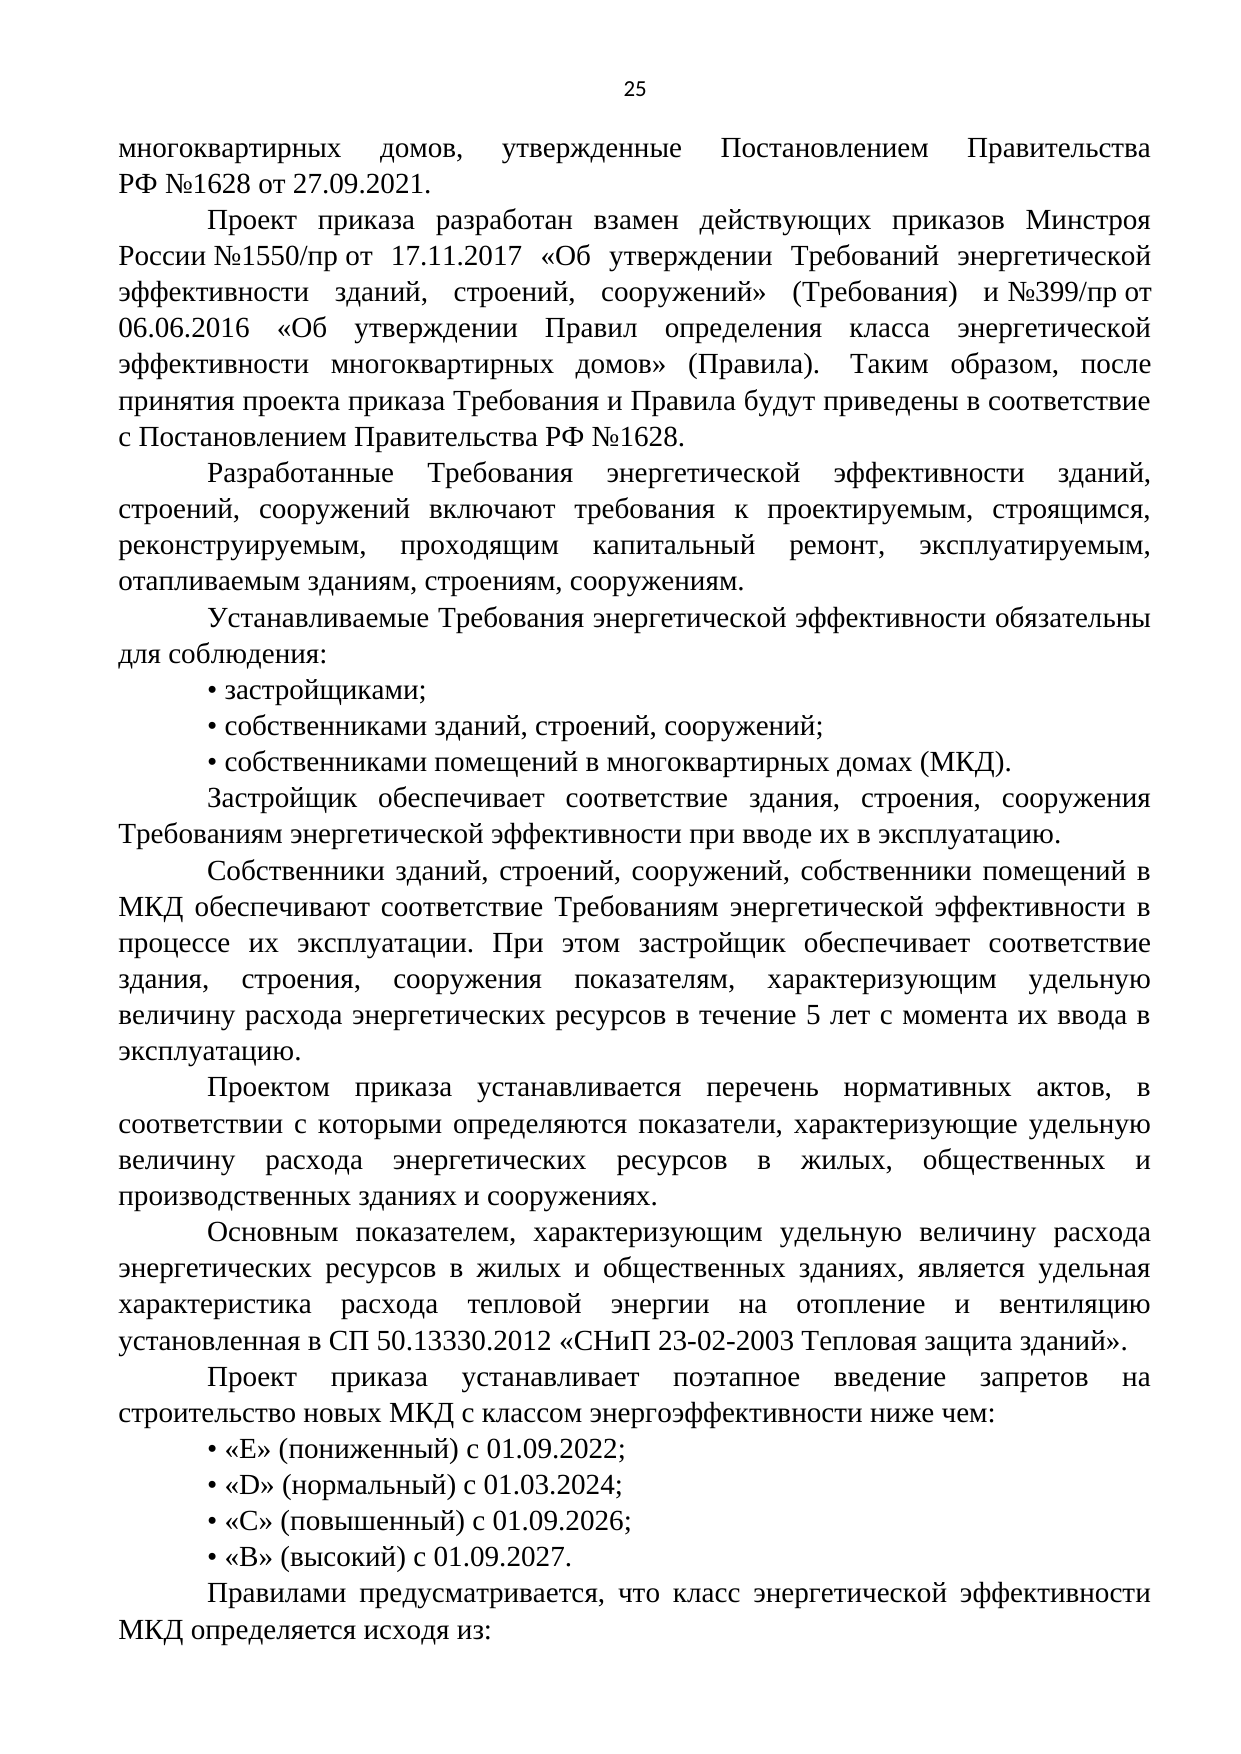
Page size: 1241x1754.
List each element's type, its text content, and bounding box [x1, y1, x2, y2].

text Устанавливаемые Требования энергетической эффективности обязательны для соблюдения: [118, 600, 1152, 669]
text Проектом приказа устанавливается перечень нормативных актов, в соответствии с которыми определяются показатели, характеризующие удельную величину расхода энергетических ресурсов в жилых, общественных и производственных зданиях и сооружениях. [118, 1069, 1152, 1212]
text • собственниками помещений в многоквартирных домах (МКД). [118, 744, 1152, 778]
text • «D» (нормальный) с 01.03.2024; [118, 1467, 1152, 1501]
text • «С» (повышенный) с 01.09.2026; [118, 1503, 1152, 1537]
text Правилами предусматривается, что класс энергетической эффективности МКД определяется исходя из: [118, 1576, 1152, 1645]
text Проект приказа разработан взамен действующих приказов Минстроя России №1550/пр от 17.11.2017 «Об утверждении Требований энергетической эффективности зданий, строений, сооружений» (Требования) и №399/пр от 06.06.2016 «Об утверждении Правил определения класса энергетической эффективности многоквартирных домов» (Правила). Таким образом, после принятия проекта приказа Требования и Правила будут приведены в соответствие с Постановлением Правительства РФ №1628. [118, 202, 1152, 452]
text Разработанные Требования энергетической эффективности зданий, строений, сооружений включают требования к проектируемым, строящимся, реконструируемым, проходящим капитальный ремонт, эксплуатируемым, отапливаемым зданиям, строениям, сооружениям. [118, 455, 1152, 597]
text • «В» (высокий) с 01.09.2027. [118, 1539, 1152, 1573]
text Застройщик обеспечивает соответствие здания, строения, сооружения Требованиям энергетической эффективности при вводе их в эксплуатацию. [118, 780, 1152, 850]
text • застройщиками; [118, 672, 1152, 706]
text Собственники зданий, строений, сооружений, собственники помещений в МКД обеспечивают соответствие Требованиям энергетической эффективности в процессе их эксплуатации. При этом застройщик обеспечивает соответствие здания, строения, сооружения показателям, характеризующим удельную величину расхода энергетических ресурсов в течение 5 лет с момента их ввода в эксплуатацию. [118, 853, 1152, 1067]
text • собственниками зданий, строений, сооружений; [118, 708, 1152, 742]
text • «Е» (пониженный) с 01.09.2022; [118, 1431, 1152, 1464]
text Проект приказа устанавливает поэтапное введение запретов на строительство новых МКД с классом энергоэффективности ниже чем: [118, 1359, 1152, 1428]
text Основным показателем, характеризующим удельную величину расхода энергетических ресурсов в жилых и общественных зданиях, является удельная характеристика расхода тепловой энергии на отопление и вентиляцию установленная в СП 50.13330.2012 «СНиП 23-02-2003 Тепловая защита зданий». [118, 1214, 1152, 1356]
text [118, 130, 1152, 199]
